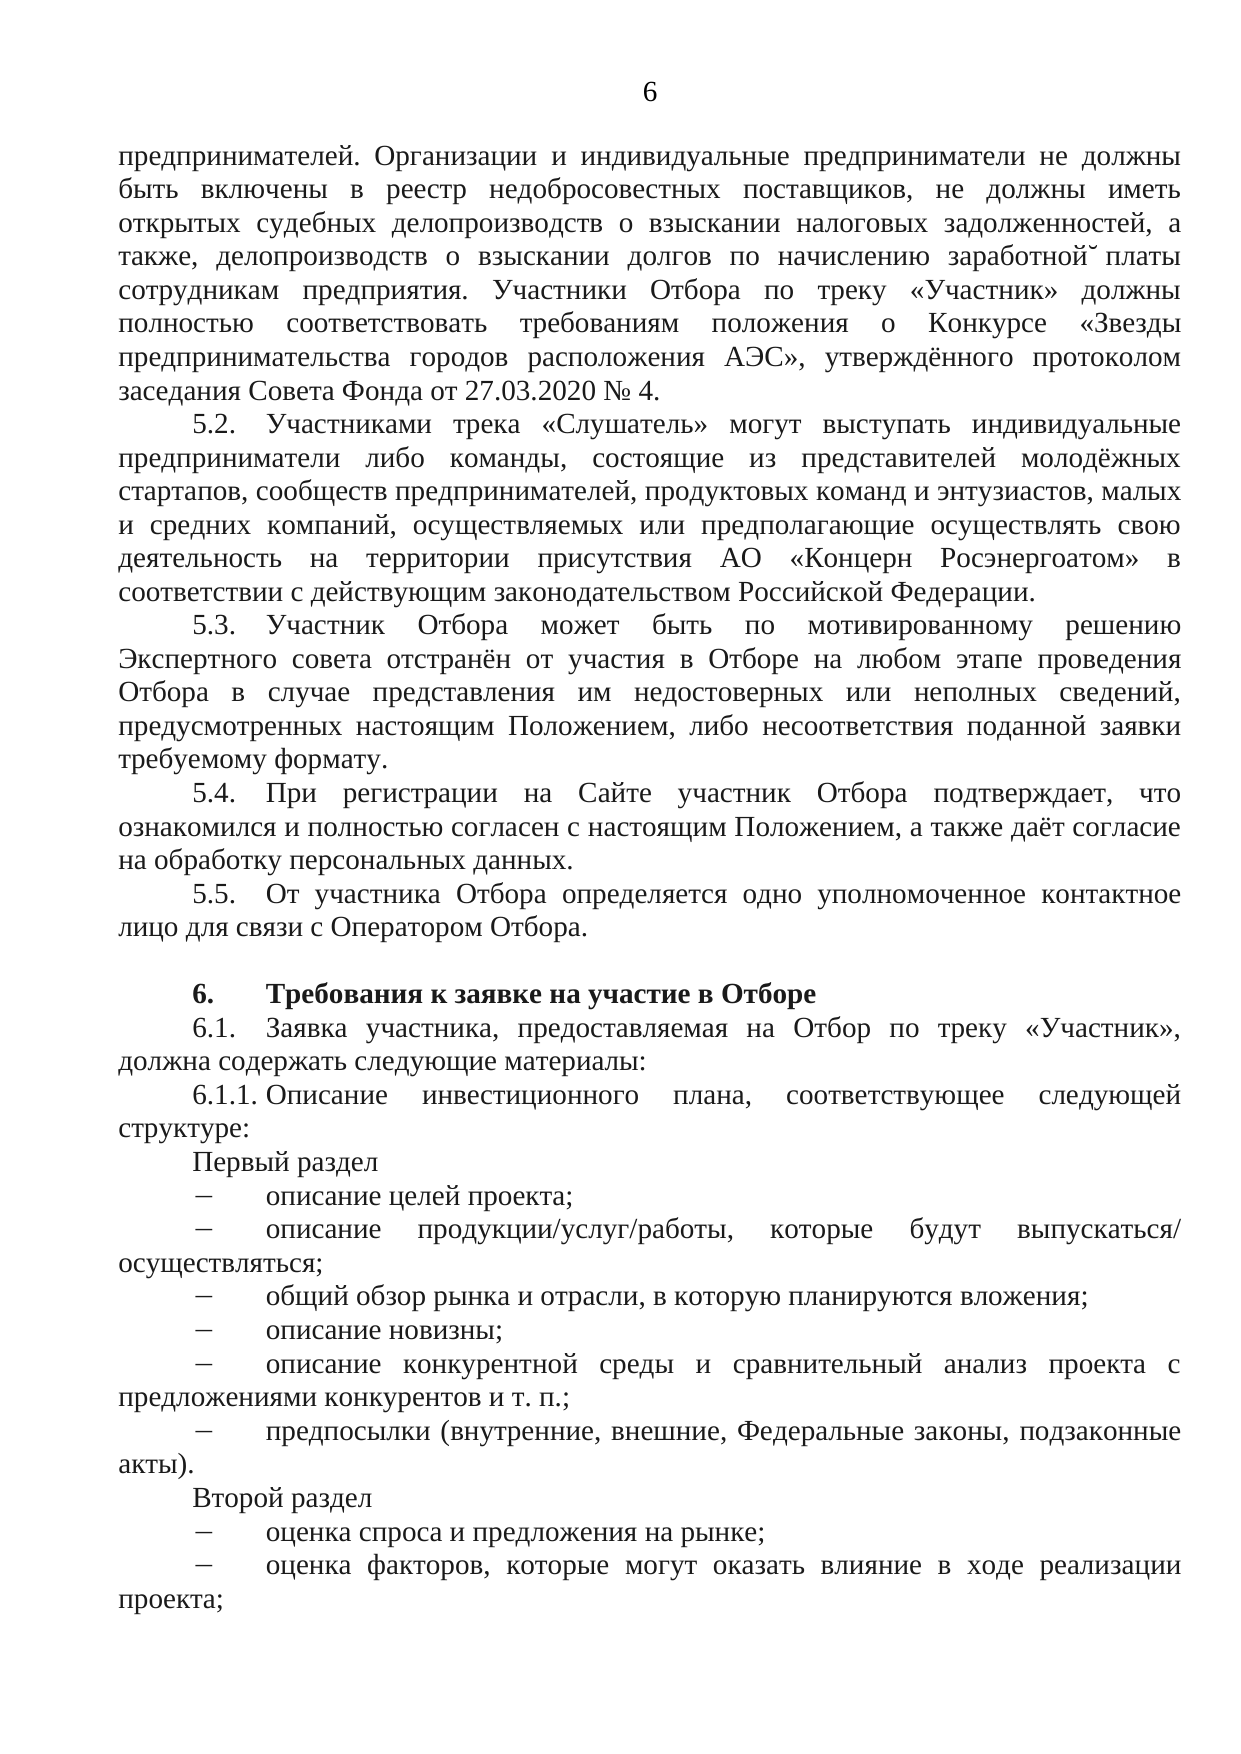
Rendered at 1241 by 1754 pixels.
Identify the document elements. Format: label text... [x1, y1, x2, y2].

list оценка спроса и предложения на рынке; [118, 1514, 1182, 1547]
list Участниками трека «Слушатель» могут выступать индивидуальные предприниматели либо команды, состоящие из представителей молодёжных стартапов, сообществ предпринимателей, продуктовых команд и энтузиастов, малых и средних компаний, осуществляемых или предполагающие осуществлять свою деятельность на территории присутствия АО «Концерн Росэнергоатом» в соответствии с действующим законодательством Российской Федерации. [118, 406, 1182, 607]
list предпосылки (внутренние, внешние, Федеральные законы, подзаконные акты). [118, 1413, 1182, 1480]
list описание целей проекта; [118, 1178, 1182, 1211]
list Описание инвестиционного плана, соответствующее следующей структуре: [118, 1077, 1182, 1144]
list общий обзор рынка и отрасли, в которую планируются вложения; [118, 1278, 1182, 1312]
list описание конкурентной среды и сравнительный анализ проекта с предложениями конкурентов и т. п.; [118, 1346, 1182, 1413]
list Участник Отбора может быть по мотивированному решению Экспертного совета отстранён от участия в Отборе на любом этапе проведения Отбора в случае представления им недостоверных или неполных сведений, предусмотренных настоящим Положением, либо несоответствия поданной заявки требуемому формату. [118, 607, 1182, 775]
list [118, 138, 1182, 406]
text Первый раздел [118, 1144, 1182, 1178]
list Требования к заявке на участие в Отборе [118, 976, 1182, 1010]
list От участника Отбора определяется одно уполномоченное контактное лицо для связи с Оператором Отбора. [118, 876, 1182, 943]
list Заявка участника, предоставляемая на Отбор по треку «Участник», должна содержать следующие материалы: [118, 1010, 1182, 1077]
list описание новизны; [118, 1312, 1182, 1346]
text Второй раздел [118, 1480, 1182, 1514]
list описание продукции/услуг/работы, которые будут выпускаться/ осуществляться; [118, 1211, 1182, 1278]
list При регистрации на Сайте участник Отбора подтверждает, что ознакомился и полностью согласен с настоящим Положением, а также даёт согласие на обработку персональных данных. [118, 775, 1182, 876]
list оценка факторов, которые могут оказать влияние в ходе реализации проекта; [118, 1547, 1182, 1614]
